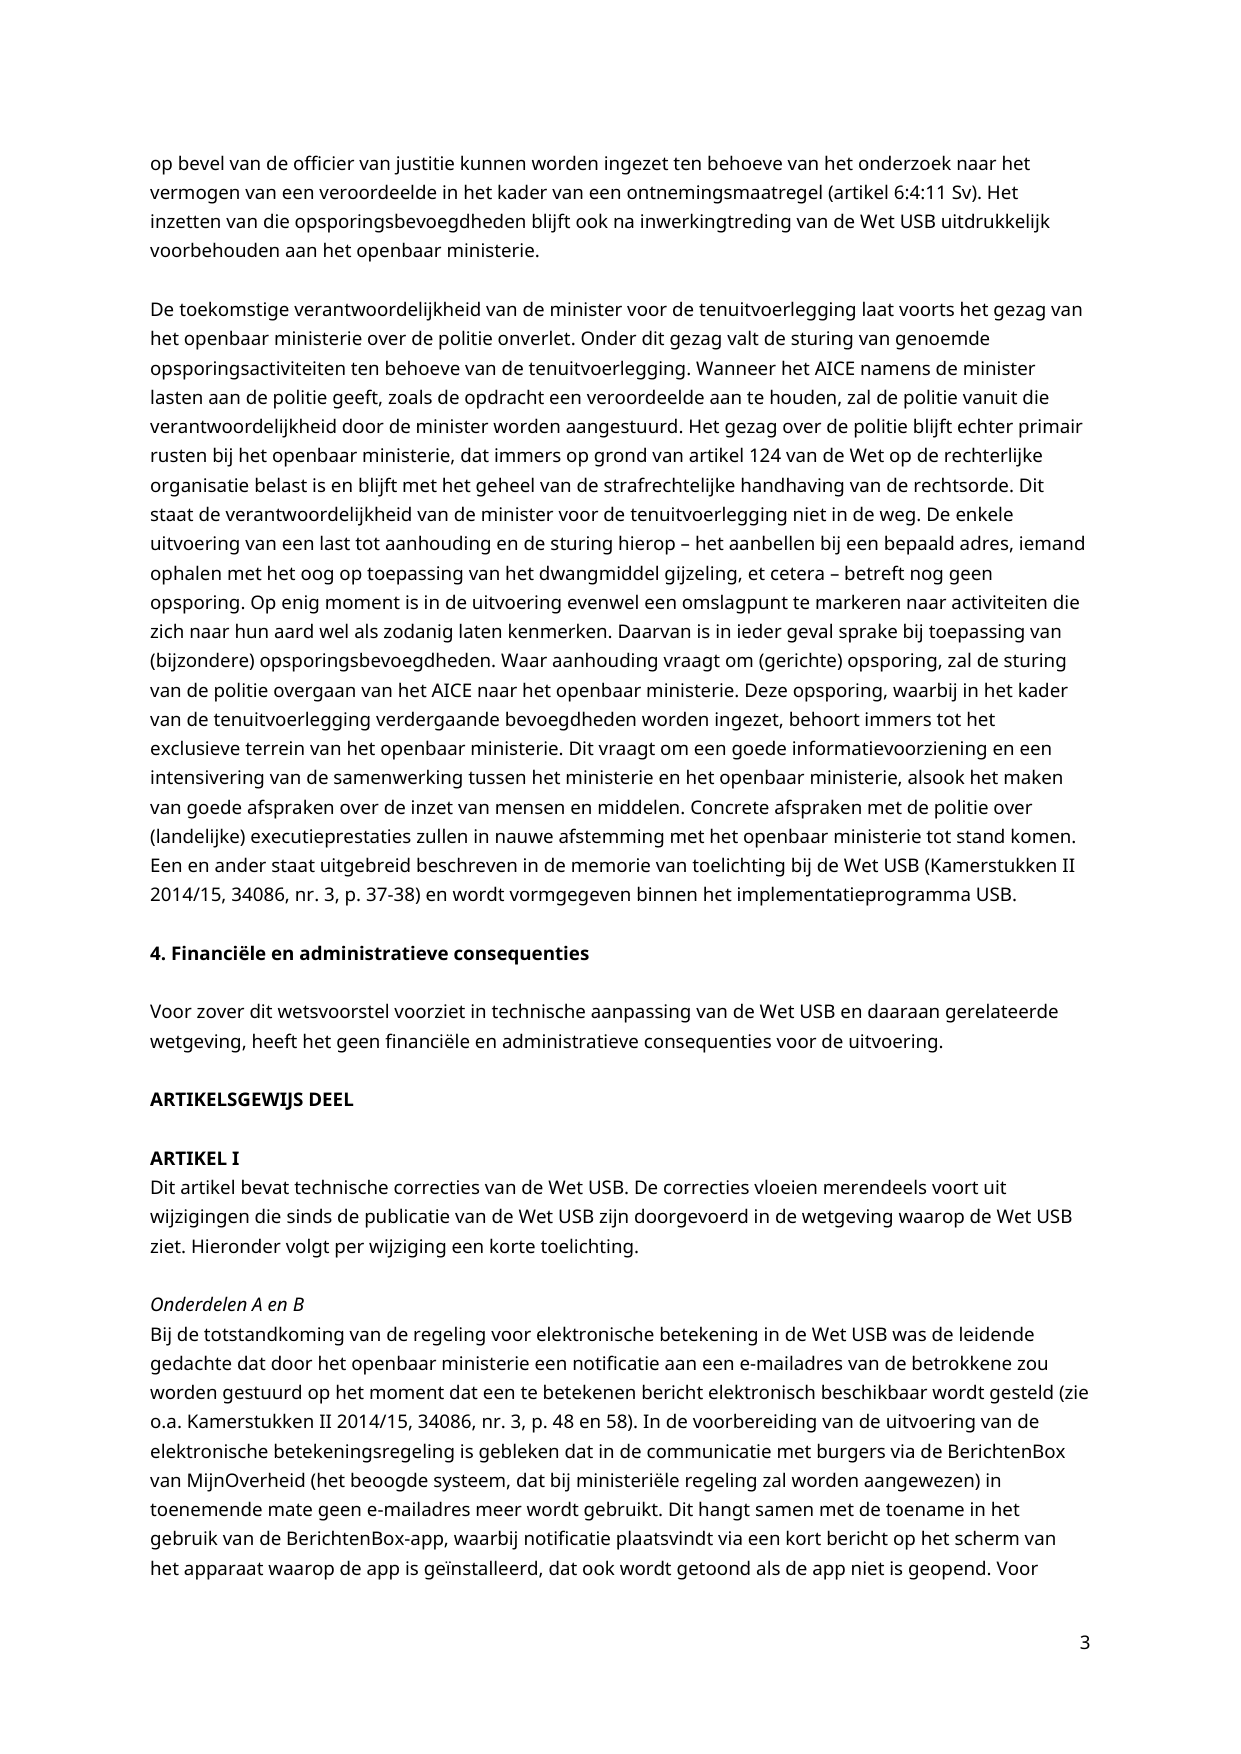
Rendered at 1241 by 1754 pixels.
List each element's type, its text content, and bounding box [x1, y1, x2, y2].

text Onderdelen A en B [150, 1292, 1090, 1317]
text ARTIKEL I [150, 1145, 1090, 1171]
text Dit artikel bevat technische correcties van de Wet USB. De correcties vloeien merendeels voort uit wijzigingen die sinds de publicatie van de Wet USB zijn doorgevoerd in de wetgeving waarop de Wet USB ziet. Hieronder volgt per wijziging een korte toelichting. [150, 1174, 1090, 1258]
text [150, 1321, 1090, 1581]
text 4. Financiële en administratieve consequenties [150, 940, 1090, 966]
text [150, 150, 1090, 263]
text ARTIKELSGEWIJS DEEL [150, 1087, 1090, 1112]
text Voor zover dit wetsvoorstel voorziet in technische aanpassing van de Wet USB en daaraan gerelateerde wetgeving, heeft het geen financiële en administratieve consequenties voor de uitvoering. [150, 999, 1090, 1054]
text De toekomstige verantwoordelijkheid van de minister voor de tenuitvoerlegging laat voorts het gezag van het openbaar ministerie over de politie onverlet. Onder dit gezag valt de sturing van genoemde opsporingsactiviteiten ten behoeve van de tenuitvoerlegging. Wanneer het AICE namens de minister lasten aan de politie geeft, zoals de opdracht een veroordeelde aan te houden, zal de politie vanuit die verantwoordelijkheid door de minister worden aangestuurd. Het gezag over de politie blijft echter primair rusten bij het openbaar ministerie, dat immers op grond van artikel 124 van de Wet op de rechterlijke organisatie belast is en blijft met het geheel van de strafrechtelijke handhaving van de rechtsorde. Dit staat de verantwoordelijkheid van de minister voor de tenuitvoerlegging niet in de weg. De enkele uitvoering van een last tot aanhouding en de sturing hierop – het aanbellen bij een bepaald adres, iemand ophalen met het oog op toepassing van het dwangmiddel gijzeling, et cetera – betreft nog geen opsporing. Op enig moment is in de uitvoering evenwel een omslagpunt te markeren naar activiteiten die zich naar hun aard wel als zodanig laten kenmerken. Daarvan is in ieder geval sprake bij toepassing van (bijzondere) opsporingsbevoegdheden. Waar aanhouding vraagt om (gerichte) opsporing, zal de sturing van de politie overgaan van het AICE naar het openbaar ministerie. Deze opsporing, waarbij in het kader van de tenuitvoerlegging verdergaande bevoegdheden worden ingezet, behoort immers tot het exclusieve terrein van het openbaar ministerie. Dit vraagt om een goede informatievoorziening en een intensivering van de samenwerking tussen het ministerie en het openbaar ministerie, alsook het maken van goede afspraken over de inzet van mensen en middelen. Concrete afspraken met de politie over (landelijke) executieprestaties zullen in nauwe afstemming met het openbaar ministerie tot stand komen. Een en ander staat uitgebreid beschreven in de memorie van toelichting bij de Wet USB (Kamerstukken II 2014/15, 34086, nr. 3, p. 37-38) en wordt vormgegeven binnen het implementatieprogramma USB. [150, 296, 1090, 907]
